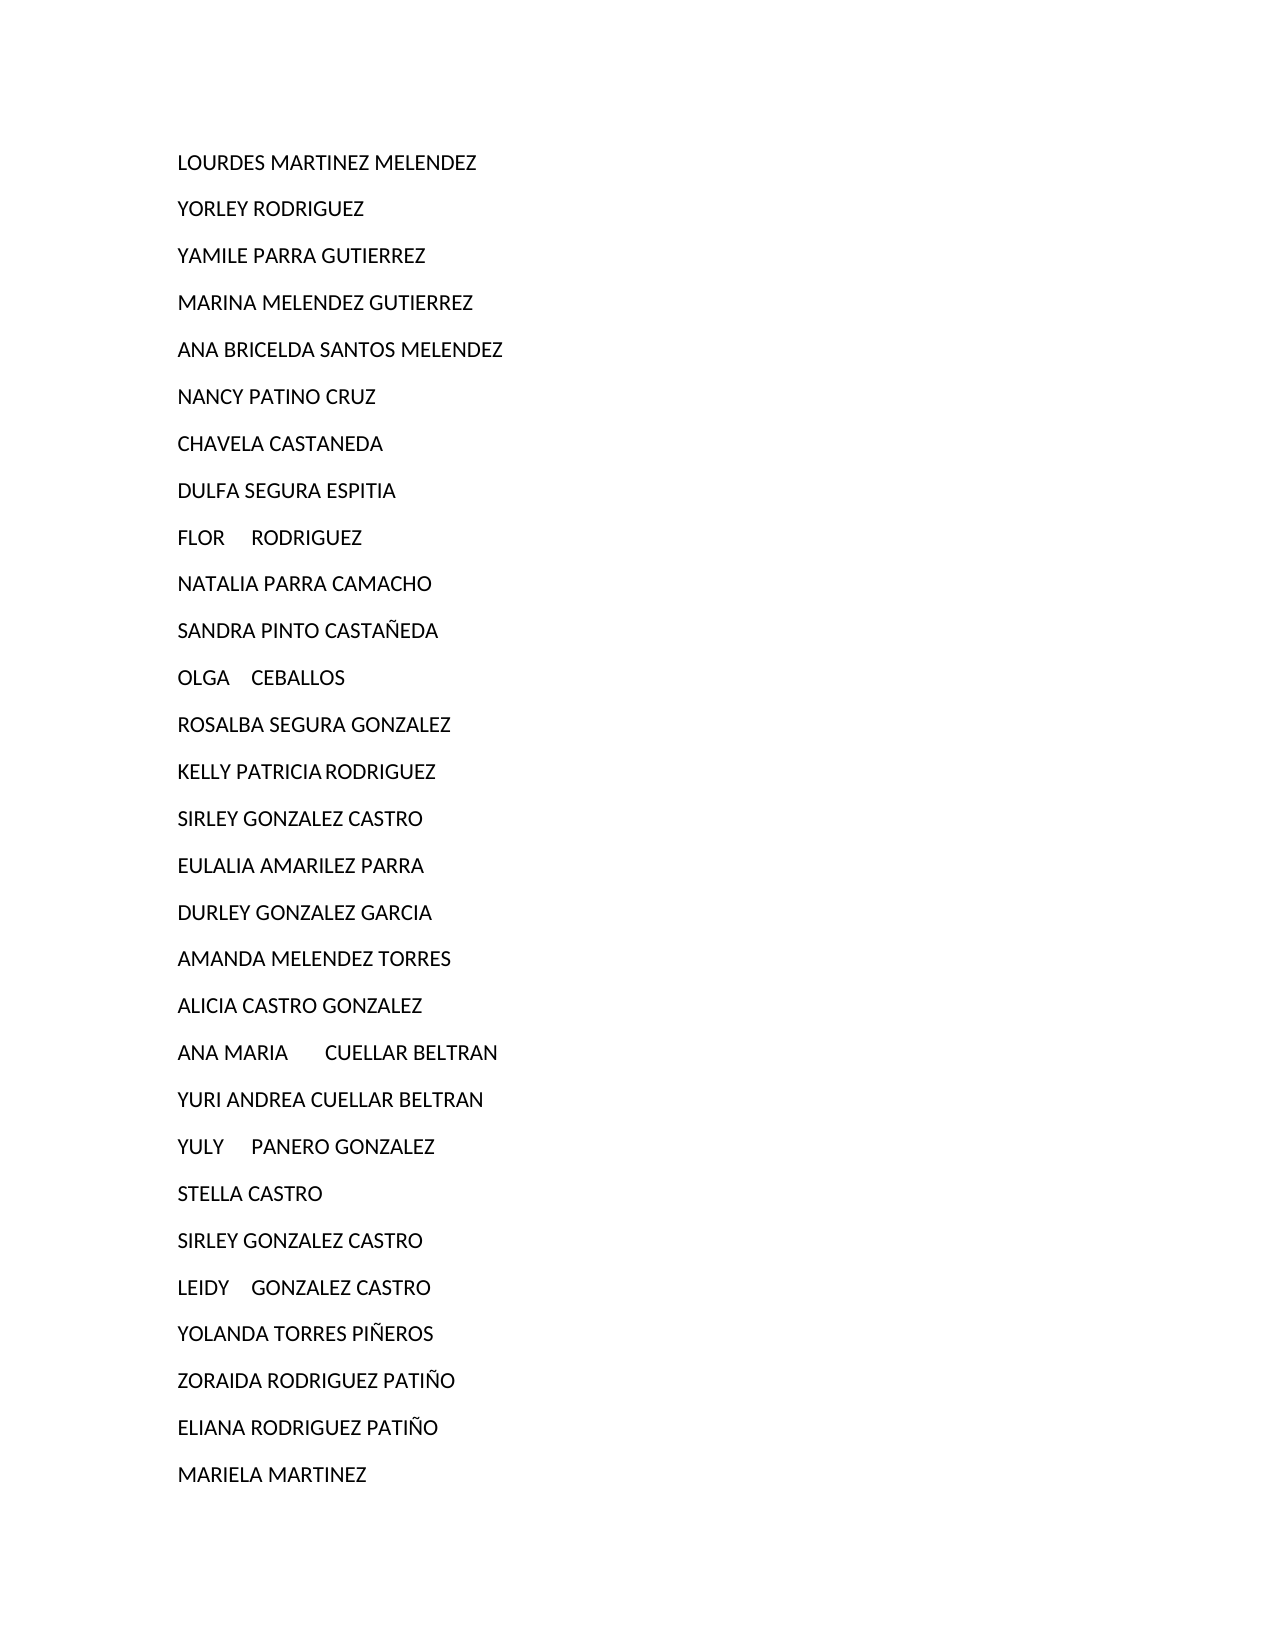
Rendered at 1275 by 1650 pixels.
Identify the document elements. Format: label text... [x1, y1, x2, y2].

text MARINA MELENDEZ GUTIERREZ [177, 288, 1098, 316]
text LOURDES MARTINEZ MELENDEZ [177, 148, 1098, 176]
text ELIANA RODRIGUEZ PATIÑO [177, 1413, 1098, 1441]
text YOLANDA TORRES PIÑEROS [177, 1319, 1098, 1347]
text FLOR RODRIGUEZ [177, 523, 1098, 551]
text SIRLEY GONZALEZ CASTRO [177, 804, 1098, 832]
text MARIELA MARTINEZ [177, 1460, 1098, 1488]
text YURI ANDREA CUELLAR BELTRAN [177, 1085, 1098, 1113]
text OLGA CEBALLOS [177, 663, 1098, 691]
text DULFA SEGURA ESPITIA [177, 476, 1098, 504]
text NATALIA PARRA CAMACHO [177, 569, 1098, 597]
text YORLEY RODRIGUEZ [177, 194, 1098, 222]
text ALICIA CASTRO GONZALEZ [177, 991, 1098, 1019]
text ANA MARIA CUELLAR BELTRAN [177, 1038, 1098, 1066]
text AMANDA MELENDEZ TORRES [177, 944, 1098, 972]
text ZORAIDA RODRIGUEZ PATIÑO [177, 1366, 1098, 1394]
text CHAVELA CASTANEDA [177, 429, 1098, 457]
text YAMILE PARRA GUTIERREZ [177, 241, 1098, 269]
text KELLY PATRICIA RODRIGUEZ [177, 757, 1098, 785]
text DURLEY GONZALEZ GARCIA [177, 898, 1098, 926]
text YULY PANERO GONZALEZ [177, 1132, 1098, 1160]
text ANA BRICELDA SANTOS MELENDEZ [177, 335, 1098, 363]
text NANCY PATINO CRUZ [177, 382, 1098, 410]
text SIRLEY GONZALEZ CASTRO [177, 1226, 1098, 1254]
text SANDRA PINTO CASTAÑEDA [177, 616, 1098, 644]
text STELLA CASTRO [177, 1179, 1098, 1207]
text ROSALBA SEGURA GONZALEZ [177, 710, 1098, 738]
text EULALIA AMARILEZ PARRA [177, 851, 1098, 879]
text LEIDY GONZALEZ CASTRO [177, 1273, 1098, 1301]
